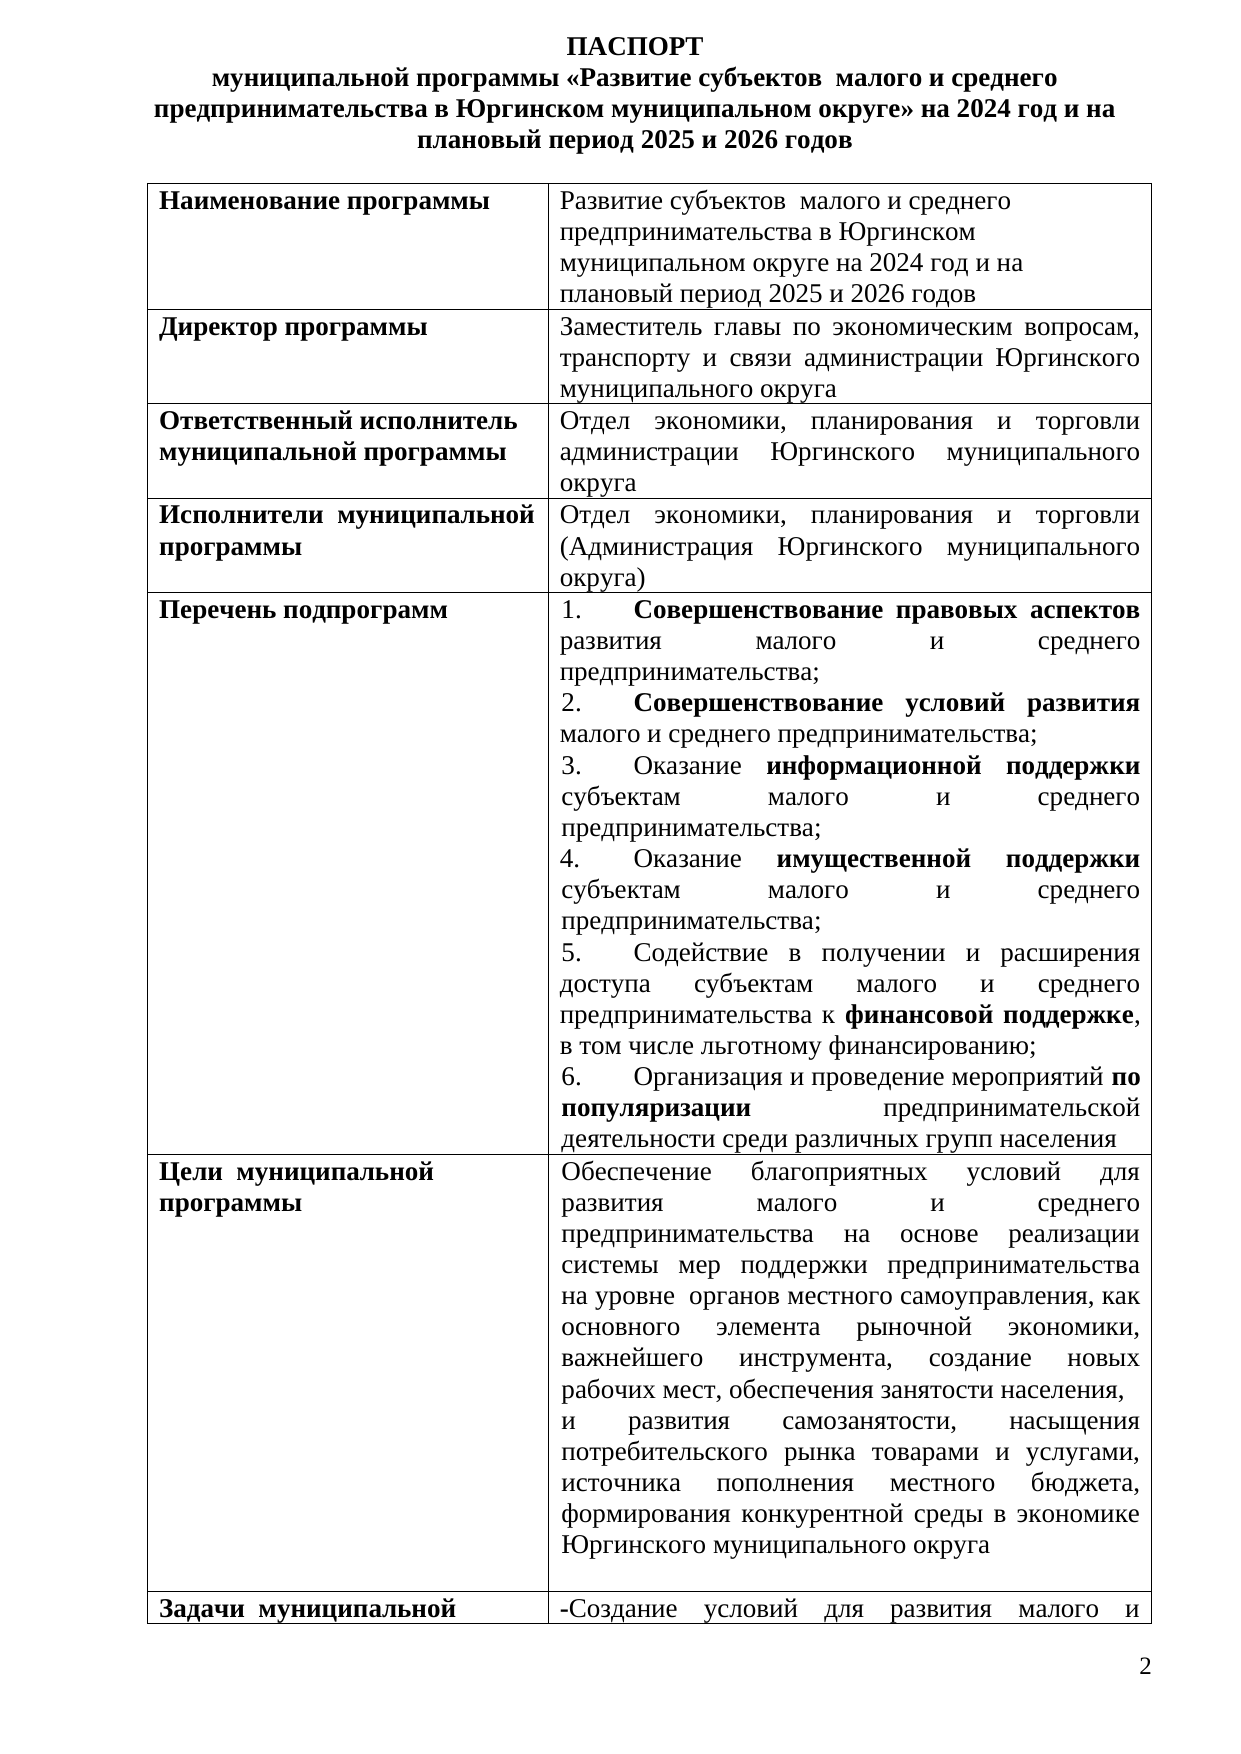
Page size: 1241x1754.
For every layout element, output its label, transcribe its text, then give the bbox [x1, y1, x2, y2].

table_cell Совершенствование правовых аспектов развития малого и среднего предпринимательства; Совершенствование условий развития малого и среднего предпринимательства; Оказание информационной поддержки субъектам малого и среднего предпринимательства; Оказание имущественной поддержки субъектам малого и среднего предпринимательства; Содействие в получении и расширения доступа субъектам малого и среднего предпринимательства к финансовой поддержке, в том числе льготному финансированию; Организация и проведение мероприятий по популяризации предпринимательской деятельности среди различных групп населения [549, 593, 1151, 1154]
table_cell Перечень подпрограмм [148, 593, 548, 1154]
table_cell Директор программы [148, 310, 548, 403]
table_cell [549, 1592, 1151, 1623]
table_header Развитие субъектов малого и среднего предпринимательства в Юргинском муниципальном округе на 2024 год и на плановый период 2025 и 2026 годов [549, 184, 1151, 308]
table_cell Отдел экономики, планирования и торговли (Администрация Юргинского муниципального округа) [549, 499, 1151, 592]
table_cell Заместитель главы по экономическим вопросам, транспорту и связи администрации Юргинского муниципального округа [549, 310, 1151, 403]
table_cell Отдел экономики, планирования и торговли администрации Юргинского муниципального округа [549, 404, 1151, 497]
subtitle муниципальной программы «Развитие субъектов малого и среднего предпринимательства в Юргинском муниципальном округе» на 2024 год и на плановый период 2025 и 2026 годов [118, 61, 1152, 154]
table_cell Ответственный исполнитель муниципальной программы [148, 404, 548, 497]
table_cell Обеспечение благоприятных условий для развития малого и среднего предпринимательства на основе реализации системы мер поддержки предпринимательства на уровне органов местного самоуправления, как основного элемента рыночной экономики, важнейшего инструмента, создание новых рабочих мест, обеспечения занятости населения, и развития самозанятости, насыщения потребительского рынка товарами и услугами, источника пополнения местного бюджета, формирования конкурентной среды в экономике Юргинского муниципального округа [549, 1155, 1151, 1591]
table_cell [148, 1592, 548, 1623]
text ПАСПОРТ [118, 29, 1152, 61]
table_cell Цели муниципальной программы [148, 1155, 548, 1591]
table_cell Исполнители муниципальной программы [148, 499, 548, 592]
table_header Наименование программы [148, 184, 548, 308]
